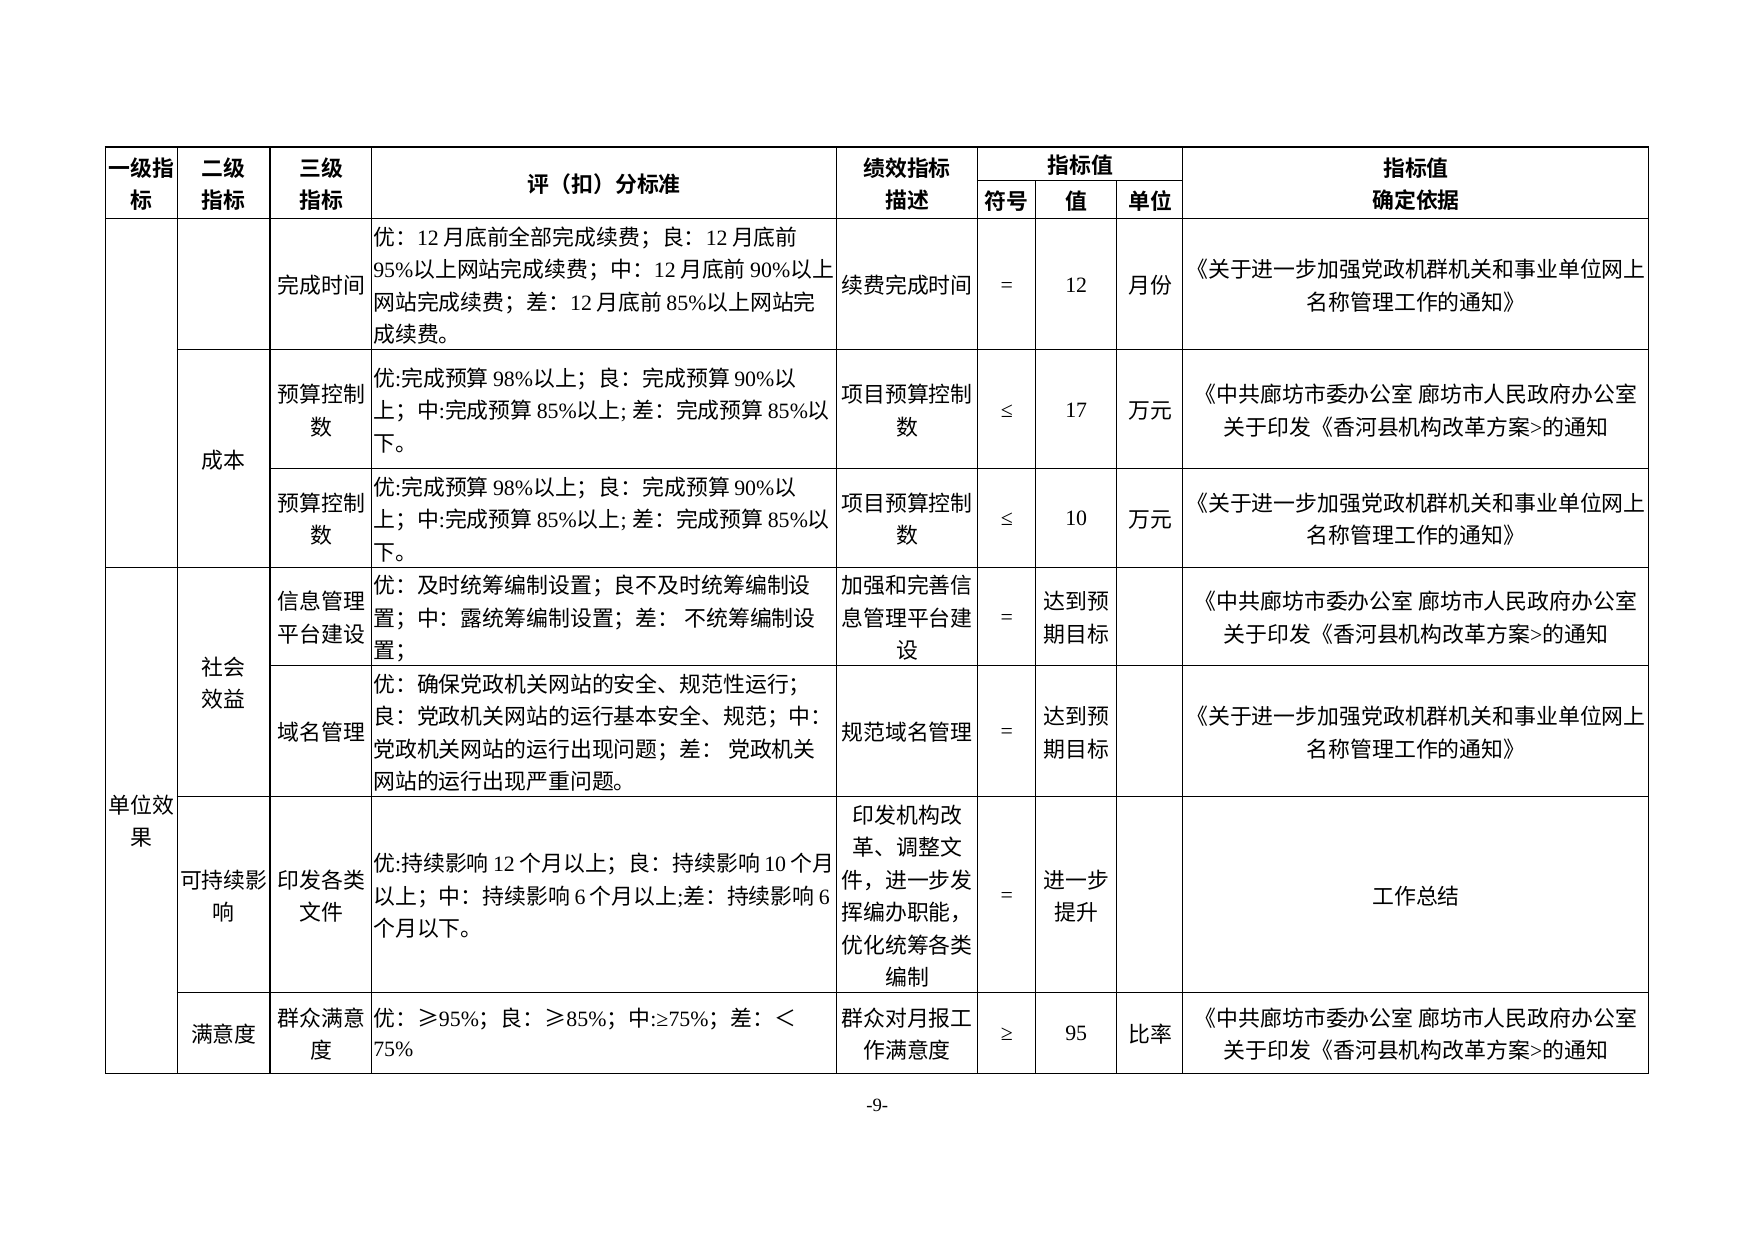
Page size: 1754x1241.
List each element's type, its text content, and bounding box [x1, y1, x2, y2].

table_cell 单位 [1117, 181, 1182, 218]
table_cell 《中共廊坊市委办公室 廊坊市人民政府办公室关于印发《香河县机构改革方案>的通知 [1183, 350, 1648, 468]
table_cell 满意度 [178, 993, 269, 1072]
table_cell 项目预算控制数 [837, 469, 977, 567]
table_cell 优：≥95%；良：≥85%；中:≥75%；差：＜75% [372, 993, 836, 1072]
table_cell 域名管理 [271, 666, 371, 796]
table_cell 预算控制数 [271, 469, 371, 567]
table_cell 达到预期目标 [1036, 666, 1116, 796]
table_cell 优:完成预算98%以上；良：完成预算90%以上；中:完成预算85%以上; 差：完成预算85%以下。 [372, 469, 836, 567]
table_header 指标值 确定依据 [1183, 148, 1648, 218]
table_header 一级指标 [106, 148, 177, 218]
table_header 绩效指标 描述 [837, 148, 977, 218]
table_cell 续费完成时间 [837, 219, 977, 349]
table_cell 群众满意度 [271, 993, 371, 1072]
table_header 三级 指标 [271, 148, 371, 218]
table_cell ≤ [978, 469, 1035, 567]
table_cell [1117, 568, 1182, 665]
table_cell 印发机构改革、调整文件，进一步发挥编办职能，优化统筹各类编制 [837, 797, 977, 992]
table_cell 优：及时统筹编制设置；良不及时统筹编制设置；中：露统筹编制设置；差： 不统筹编制设置； [372, 568, 836, 665]
table_cell 成本 [178, 350, 269, 567]
table_cell 万元 [1117, 350, 1182, 468]
table_cell = [978, 797, 1035, 992]
table_cell 优：12月底前全部完成续费；良：12月底前95%以上网站完成续费；中：12月底前90%以上网站完成续费；差：12月底前85%以上网站完成续费。 [372, 219, 836, 349]
table_cell 时效 [178, 219, 269, 349]
table_cell 月份 [1117, 219, 1182, 349]
table_cell 完成时间 [271, 219, 371, 349]
table_cell = [978, 219, 1035, 349]
table_cell ≥ [978, 993, 1035, 1072]
table_cell 17 [1036, 350, 1116, 468]
table_cell 值 [1036, 181, 1116, 218]
table_cell 印发各类文件 [271, 797, 371, 992]
table_cell ≤ [978, 350, 1035, 468]
table_cell 工作总结 [1183, 797, 1648, 992]
table_cell 优：确保党政机关网站的安全、规范性运行；良：党政机关网站的运行基本安全、规范；中：党政机关网站的运行出现问题；差： 党政机关网站的运行出现严重问题。 [372, 666, 836, 796]
table_header 指标值 [978, 148, 1182, 180]
table_cell 可持续影响 [178, 797, 269, 992]
table_cell 群众对月报工作满意度 [837, 993, 977, 1072]
table_cell 95 [1036, 993, 1116, 1072]
table_cell 预算控制数 [271, 350, 371, 468]
table_cell 单位效果 [106, 568, 177, 1072]
table_cell = [978, 568, 1035, 665]
table_cell 《关于进一步加强党政机群机关和事业单位网上名称管理工作的通知》 [1183, 666, 1648, 796]
table_cell 比率 [1117, 993, 1182, 1072]
table_header 评（扣）分标准 [372, 148, 836, 218]
table_cell 信息管理平台建设 [271, 568, 371, 665]
table_cell 《中共廊坊市委办公室 廊坊市人民政府办公室关于印发《香河县机构改革方案>的通知 [1183, 568, 1648, 665]
table_cell 万元 [1117, 469, 1182, 567]
table_header 二级 指标 [178, 148, 269, 218]
table_cell 符号 [978, 181, 1035, 218]
table_cell 项目预算控制数 [837, 350, 977, 468]
table_cell [1117, 797, 1182, 992]
table_cell 规范域名管理 [837, 666, 977, 796]
table_cell = [978, 666, 1035, 796]
table_cell 10 [1036, 469, 1116, 567]
table_cell 《关于进一步加强党政机群机关和事业单位网上名称管理工作的通知》 [1183, 469, 1648, 567]
table_cell [1117, 666, 1182, 796]
table_cell 达到预期目标 [1036, 568, 1116, 665]
table_cell 12 [1036, 219, 1116, 349]
table_cell 《中共廊坊市委办公室 廊坊市人民政府办公室关于印发《香河县机构改革方案>的通知 [1183, 993, 1648, 1072]
table_cell 进一步提升 [1036, 797, 1116, 992]
table_cell 加强和完善信息管理平台建设 [837, 568, 977, 665]
table_cell 《关于进一步加强党政机群机关和事业单位网上名称管理工作的通知》 [1183, 219, 1648, 349]
table_cell 优:持续影响12个月以上；良：持续影响10个月以上；中：持续影响6个月以上;差：持续影响6个月以下。 [372, 797, 836, 992]
table_cell 社会 效益 [178, 568, 269, 796]
table_cell 优:完成预算98%以上；良：完成预算90%以上；中:完成预算85%以上; 差：完成预算85%以下。 [372, 350, 836, 468]
